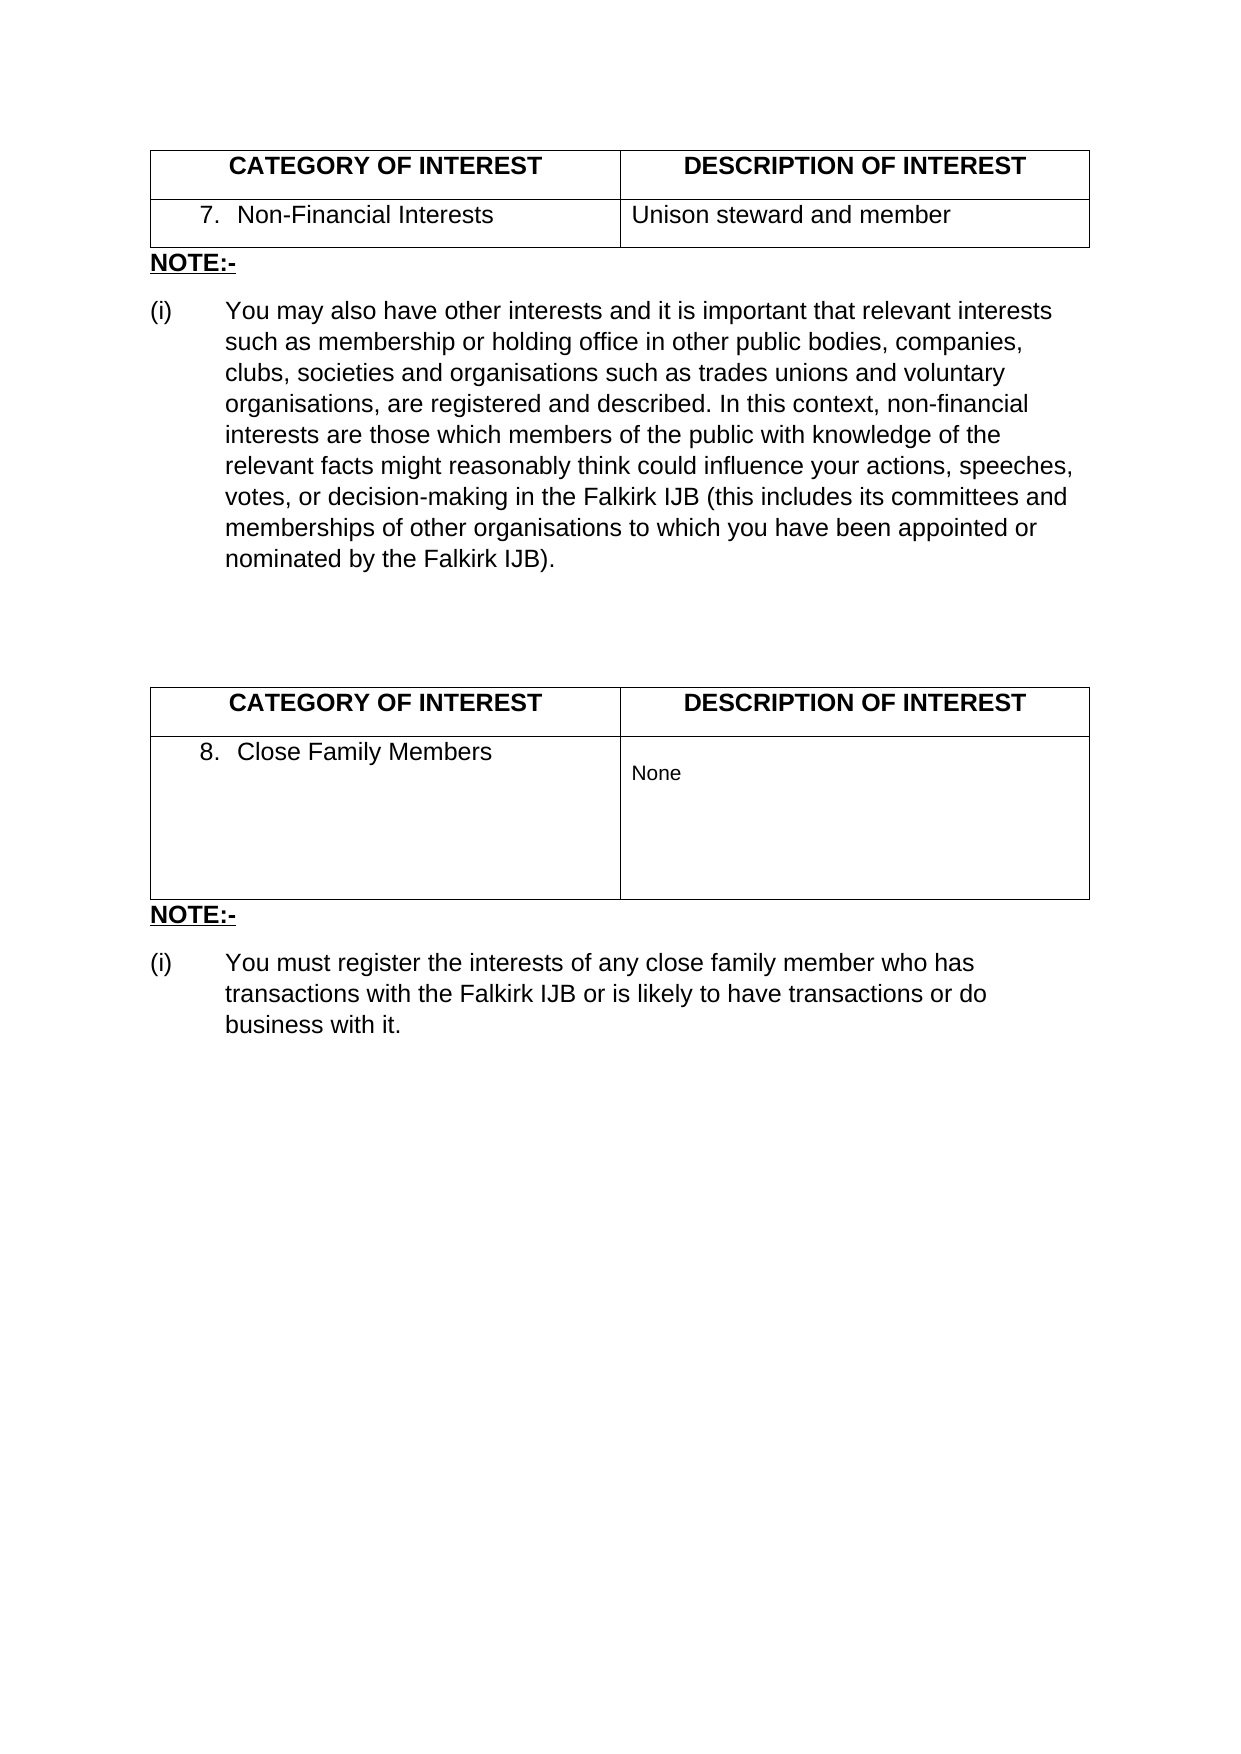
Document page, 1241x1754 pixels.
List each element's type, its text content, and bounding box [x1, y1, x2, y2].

table_header CATEGORY OF INTEREST [151, 688, 620, 736]
table_header DESCRIPTION OF INTEREST [621, 688, 1089, 736]
table_cell Unison steward and member [621, 200, 1089, 247]
table_cell Close Family Members [151, 737, 620, 899]
list You must register the interests of any close family member who has transactions with the Falkirk IJB or is likely to have transactions or do business with it. [150, 948, 1090, 1039]
text NOTE:- [150, 900, 1090, 929]
table_header CATEGORY OF INTEREST [151, 151, 620, 198]
table_cell Non-Financial Interests [151, 200, 620, 247]
list You may also have other interests and it is important that relevant interests such as membership or holding office in other public bodies, companies, clubs, societies and organisations such as trades unions and voluntary organisations, are registered and described. In this context, non-financial interests are those which members of the public with knowledge of the relevant facts might reasonably think could influence your actions, speeches, votes, or decision-making in the Falkirk IJB (this includes its committees and memberships of other organisations to which you have been appointed or nominated by the Falkirk IJB). [150, 296, 1090, 573]
text NOTE:- [150, 248, 1090, 277]
table_header DESCRIPTION OF INTEREST [621, 151, 1089, 198]
table_cell None [621, 737, 1089, 899]
